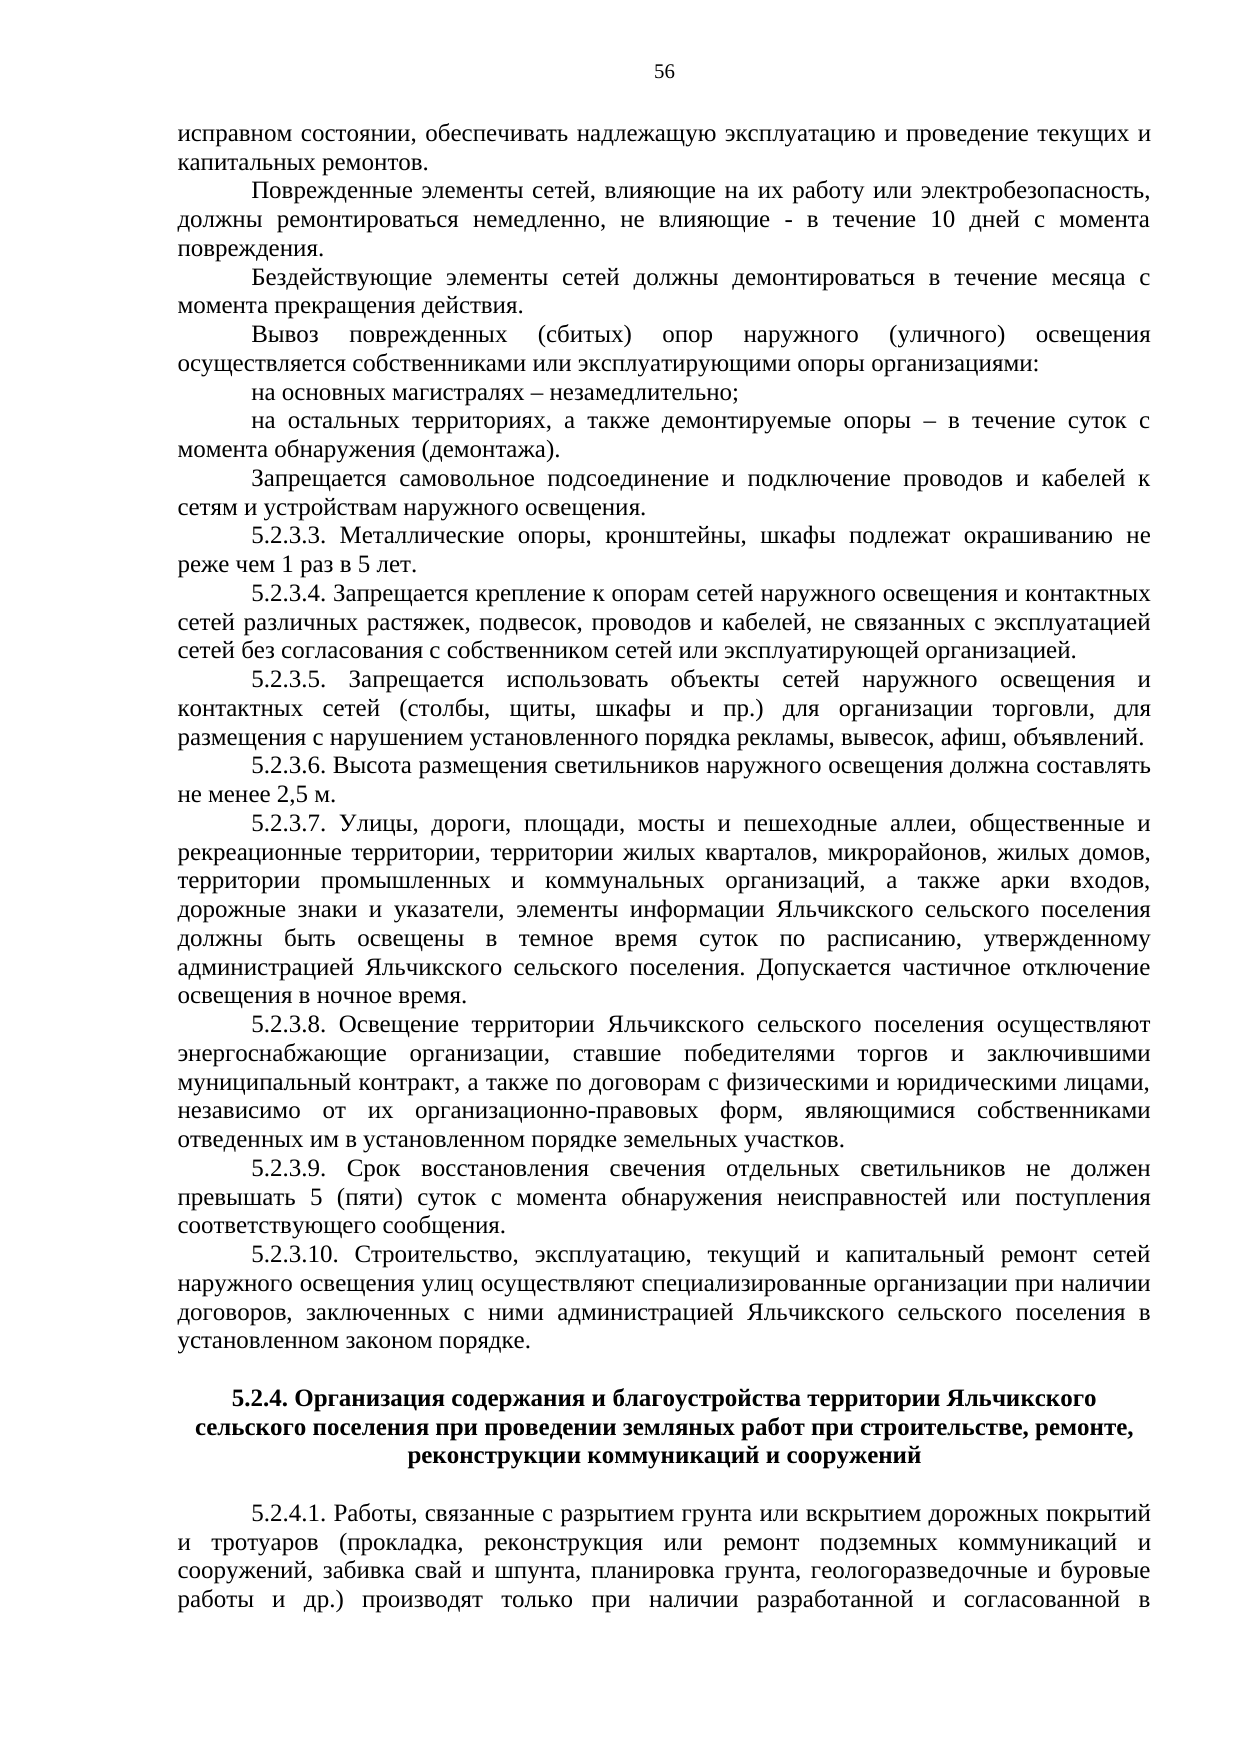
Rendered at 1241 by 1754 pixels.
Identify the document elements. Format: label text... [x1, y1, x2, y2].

text Вывоз поврежденных (сбитых) опор наружного (уличного) освещения осуществляется собственниками или эксплуатирующими опоры организациями: [177, 319, 1152, 377]
text 5.2.3.6. Высота размещения светильников наружного освещения должна составлять не менее 2,5 м. [177, 751, 1152, 808]
text 5.2.3.8. Освещение территории Яльчикского сельского поселения осуществляют энергоснабжающие организации, ставшие победителями торгов и заключившими муниципальный контракт, а также по договорам с физическими и юридическими лицами, независимо от их организационно-правовых форм, являющимися собственниками отведенных им в установленном порядке земельных участков. [177, 1009, 1152, 1153]
text 5.2.3.4. Запрещается крепление к опорам сетей наружного освещения и контактных сетей различных растяжек, подвесок, проводов и кабелей, не связанных с эксплуатацией сетей без согласования с собственником сетей или эксплуатирующей организацией. [177, 578, 1152, 664]
text Запрещается самовольное подсоединение и подключение проводов и кабелей к сетям и устройствам наружного освещения. [177, 463, 1152, 521]
text 5.2.3.10. Строительство, эксплуатацию, текущий и капитальный ремонт сетей наружного освещения улиц осуществляют специализированные организации при наличии договоров, заключенных с ними администрацией Яльчикского сельского поселения в установленном законом порядке. [177, 1239, 1152, 1354]
text 5.2.3.3. Металлические опоры, кронштейны, шкафы подлежат окрашиванию не реже чем 1 раз в 5 лет. [177, 521, 1152, 578]
text Поврежденные элементы сетей, влияющие на их работу или электробезопасность, должны ремонтироваться немедленно, не влияющие - в течение 10 дней с момента повреждения. [177, 176, 1152, 262]
text 5.2.4. Организация содержания и благоустройства территории Яльчикского сельского поселения при проведении земляных работ при строительстве, ремонте, реконструкции коммуникаций и сооружений [177, 1383, 1152, 1469]
text на остальных территориях, а также демонтируемые опоры – в течение суток с момента обнаружения (демонтажа). [177, 406, 1152, 463]
text 5.2.3.5. Запрещается использовать объекты сетей наружного освещения и контактных сетей (столбы, щиты, шкафы и пр.) для организации торговли, для размещения с нарушением установленного порядка рекламы, вывесок, афиш, объявлений. [177, 664, 1152, 751]
text Бездействующие элементы сетей должны демонтироваться в течение месяца с момента прекращения действия. [177, 262, 1152, 319]
text 5.2.3.9. Срок восстановления свечения отдельных светильников не должен превышать 5 (пяти) суток с момента обнаружения неисправностей или поступления соответствующего сообщения. [177, 1153, 1152, 1239]
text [177, 118, 1152, 176]
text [177, 1498, 1152, 1613]
text на основных магистралях – незамедлительно; [177, 377, 1152, 406]
text 5.2.3.7. Улицы, дороги, площади, мосты и пешеходные аллеи, общественные и рекреационные территории, территории жилых кварталов, микрорайонов, жилых домов, территории промышленных и коммунальных организаций, а также арки входов, дорожные знаки и указатели, элементы информации Яльчикского сельского поселения должны быть освещены в темное время суток по расписанию, утвержденному администрацией Яльчикского сельского поселения. Допускается частичное отключение освещения в ночное время. [177, 808, 1152, 1009]
